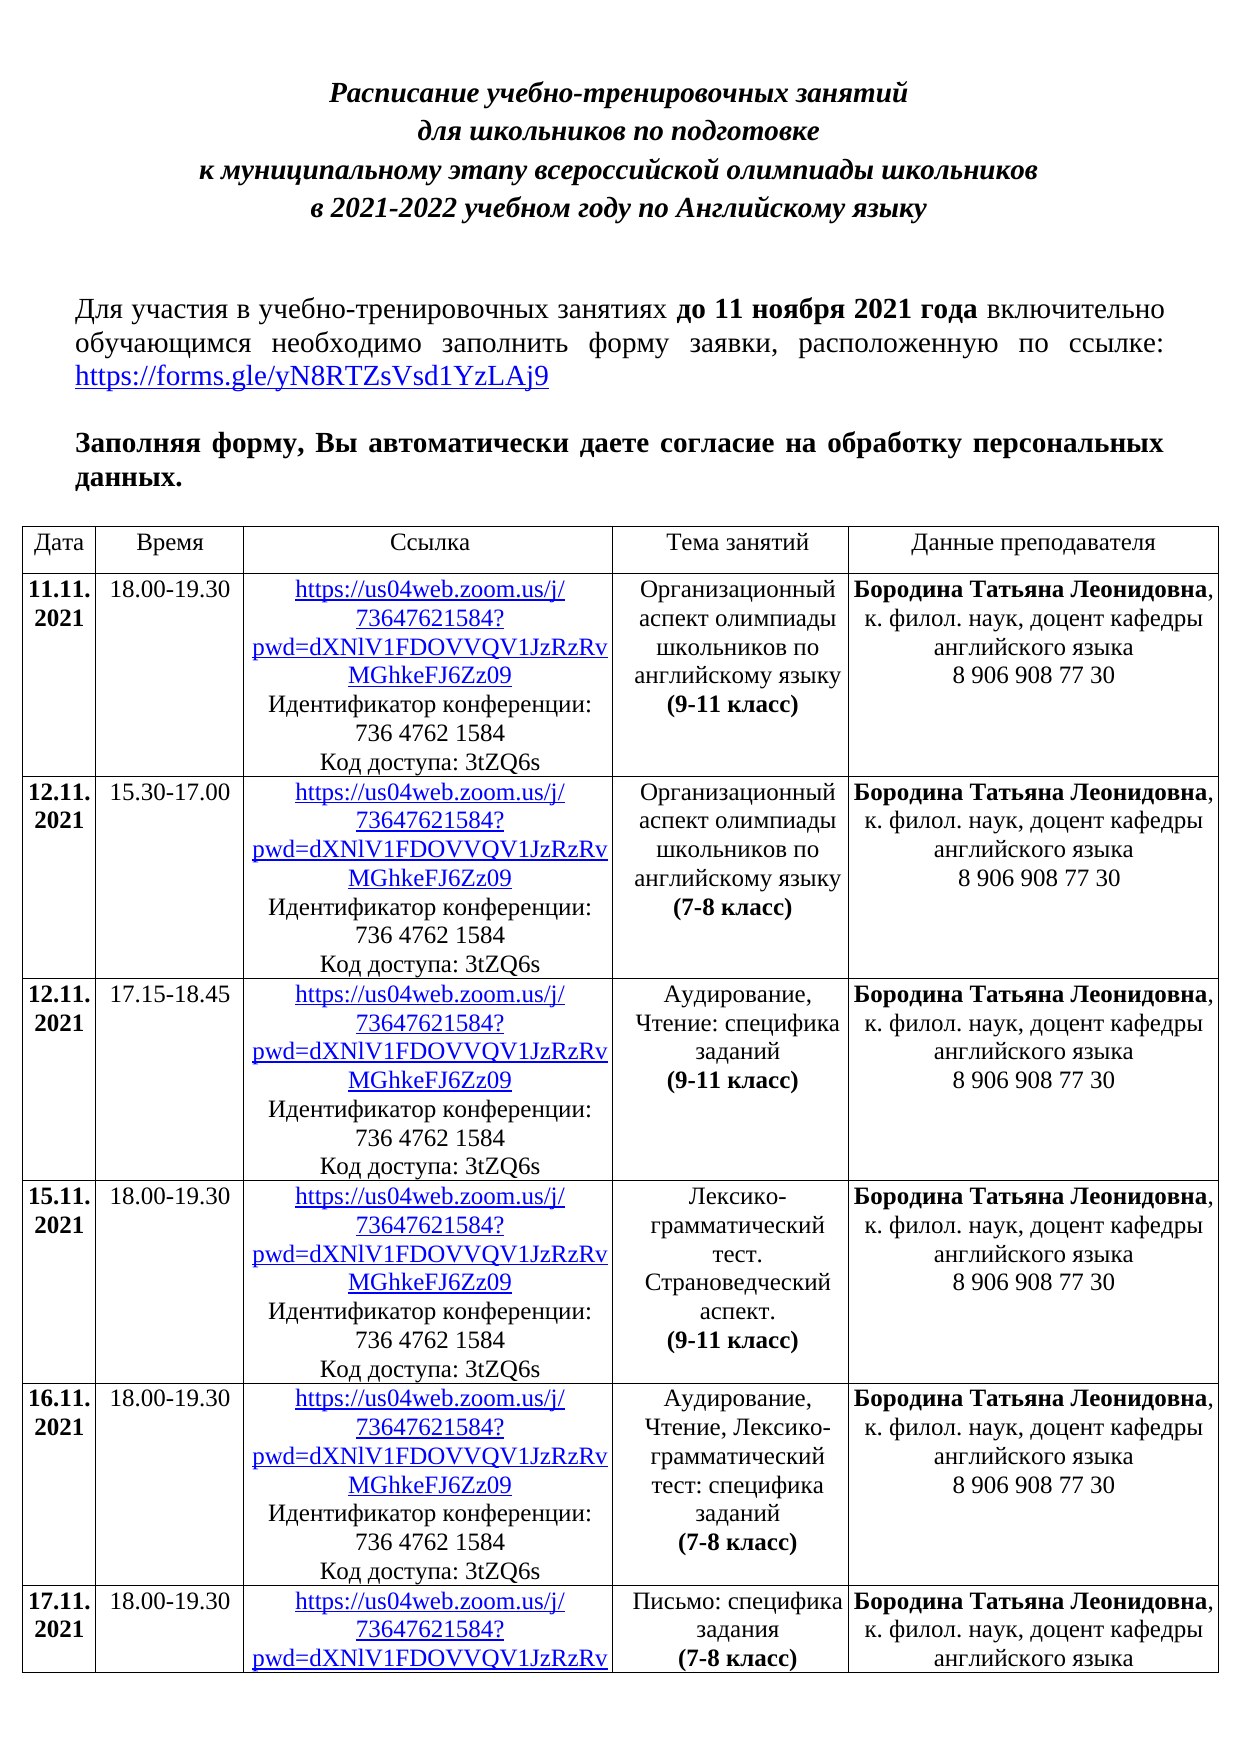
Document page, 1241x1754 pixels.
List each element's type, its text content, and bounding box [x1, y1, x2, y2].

table_cell 18.00-19.30 [96, 574, 243, 776]
table_cell Лексико-грамматический тест. Страноведческий аспект. (9-11 класс) [613, 1181, 848, 1382]
table_cell https://us04web.zoom.us/j/73647621584?pwd=dXNlV1FDOVVQV1JzRzRvMGhkeFJ6Zz09 Идентификатор конференции: 736 4762 1584 Код доступа: 3tZQ6s [244, 777, 612, 978]
table_cell 11.11.2021 [23, 574, 95, 776]
table_header Тема занятий [613, 527, 848, 573]
text Расписание учебно-тренировочных занятий [75, 75, 1165, 108]
table_header Ссылка [244, 527, 612, 573]
table_cell Аудирование, Чтение, Лексико-грамматический тест: специфика заданий (7-8 класс) [613, 1384, 848, 1585]
table_header Время [96, 527, 243, 573]
table_cell 18.00-19.30 [96, 1586, 243, 1672]
table_cell 17.11.2021 [23, 1586, 95, 1672]
table_cell Аудирование, Чтение: специфика заданий (9-11 класс) [613, 979, 848, 1180]
text Для участия в учебно-тренировочных занятиях до 11 ноября 2021 года включительно обучающимся необходимо заполнить форму заявки, расположенную по ссылке: https://forms.gle/yN8RTZsVsd1YzLAj9 [75, 291, 1165, 392]
table_header Данные преподавателя [849, 527, 1218, 573]
table_cell Бородина Татьяна Леонидовна, к. филол. наук, доцент кафедры английского языка 8 906 908 77 30 [849, 574, 1218, 776]
table_cell 12.11.2021 [23, 777, 95, 978]
table_cell Бородина Татьяна Леонидовна, к. филол. наук, доцент кафедры английского языка 8 906 908 77 30 [849, 1384, 1218, 1585]
table_cell Бородина Татьяна Леонидовна, к. филол. наук, доцент кафедры английского языка 8 906 908 77 30 [849, 777, 1218, 978]
table_cell Бородина Татьяна Леонидовна, к. филол. наук, доцент кафедры английского языка 8 906 908 77 30 [849, 1181, 1218, 1382]
text для школьников по подготовке [75, 113, 1165, 147]
table_cell Бородина Татьяна Леонидовна, к. филол. наук, доцент кафедры английского языка 8 906 908 77 30 [849, 979, 1218, 1180]
table_cell https://us04web.zoom.us/j/73647621584?pwd=dXNlV1FDOVVQV1JzRzRvMGhkeFJ6Zz09 Идентификатор конференции: 736 4762 1584 Код доступа: 3tZQ6s [244, 574, 612, 776]
text к муниципальному этапу всероссийской олимпиады школьников [75, 152, 1165, 186]
table_cell 18.00-19.30 [96, 1384, 243, 1585]
table_cell 15.11.2021 [23, 1181, 95, 1382]
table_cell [613, 1586, 848, 1672]
table_cell 16.11.2021 [23, 1384, 95, 1585]
text в 2021-2022 учебном году по Английскому языку [75, 191, 1165, 224]
text Заполняя форму, Вы автоматически даете согласие на обработку персональных данных. [75, 426, 1165, 493]
table_cell Организационный аспект олимпиады школьников по английскому языку (9-11 класс) [613, 574, 848, 776]
table_cell https://us04web.zoom.us/j/73647621584?pwd=dXNlV1FDOVVQV1JzRzRvMGhkeFJ6Zz09 Идентификатор конференции: 736 4762 1584 Код доступа: 3tZQ6s [244, 1384, 612, 1585]
table_cell https://us04web.zoom.us/j/73647621584?pwd=dXNlV1FDOVVQV1JzRzRvMGhkeFJ6Zz09 Идентификатор конференции: 736 4762 1584 Код доступа: 3tZQ6s [244, 1181, 612, 1382]
table_header Дата [23, 527, 95, 573]
table_cell 15.30-17.00 [96, 777, 243, 978]
table_cell 18.00-19.30 [96, 1181, 243, 1382]
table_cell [849, 1586, 1218, 1672]
table_cell 12.11.2021 [23, 979, 95, 1180]
table_cell 17.15-18.45 [96, 979, 243, 1180]
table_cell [244, 1586, 612, 1672]
table_cell Организационный аспект олимпиады школьников по английскому языку (7-8 класс) [613, 777, 848, 978]
table_cell https://us04web.zoom.us/j/73647621584?pwd=dXNlV1FDOVVQV1JzRzRvMGhkeFJ6Zz09 Идентификатор конференции: 736 4762 1584 Код доступа: 3tZQ6s [244, 979, 612, 1180]
